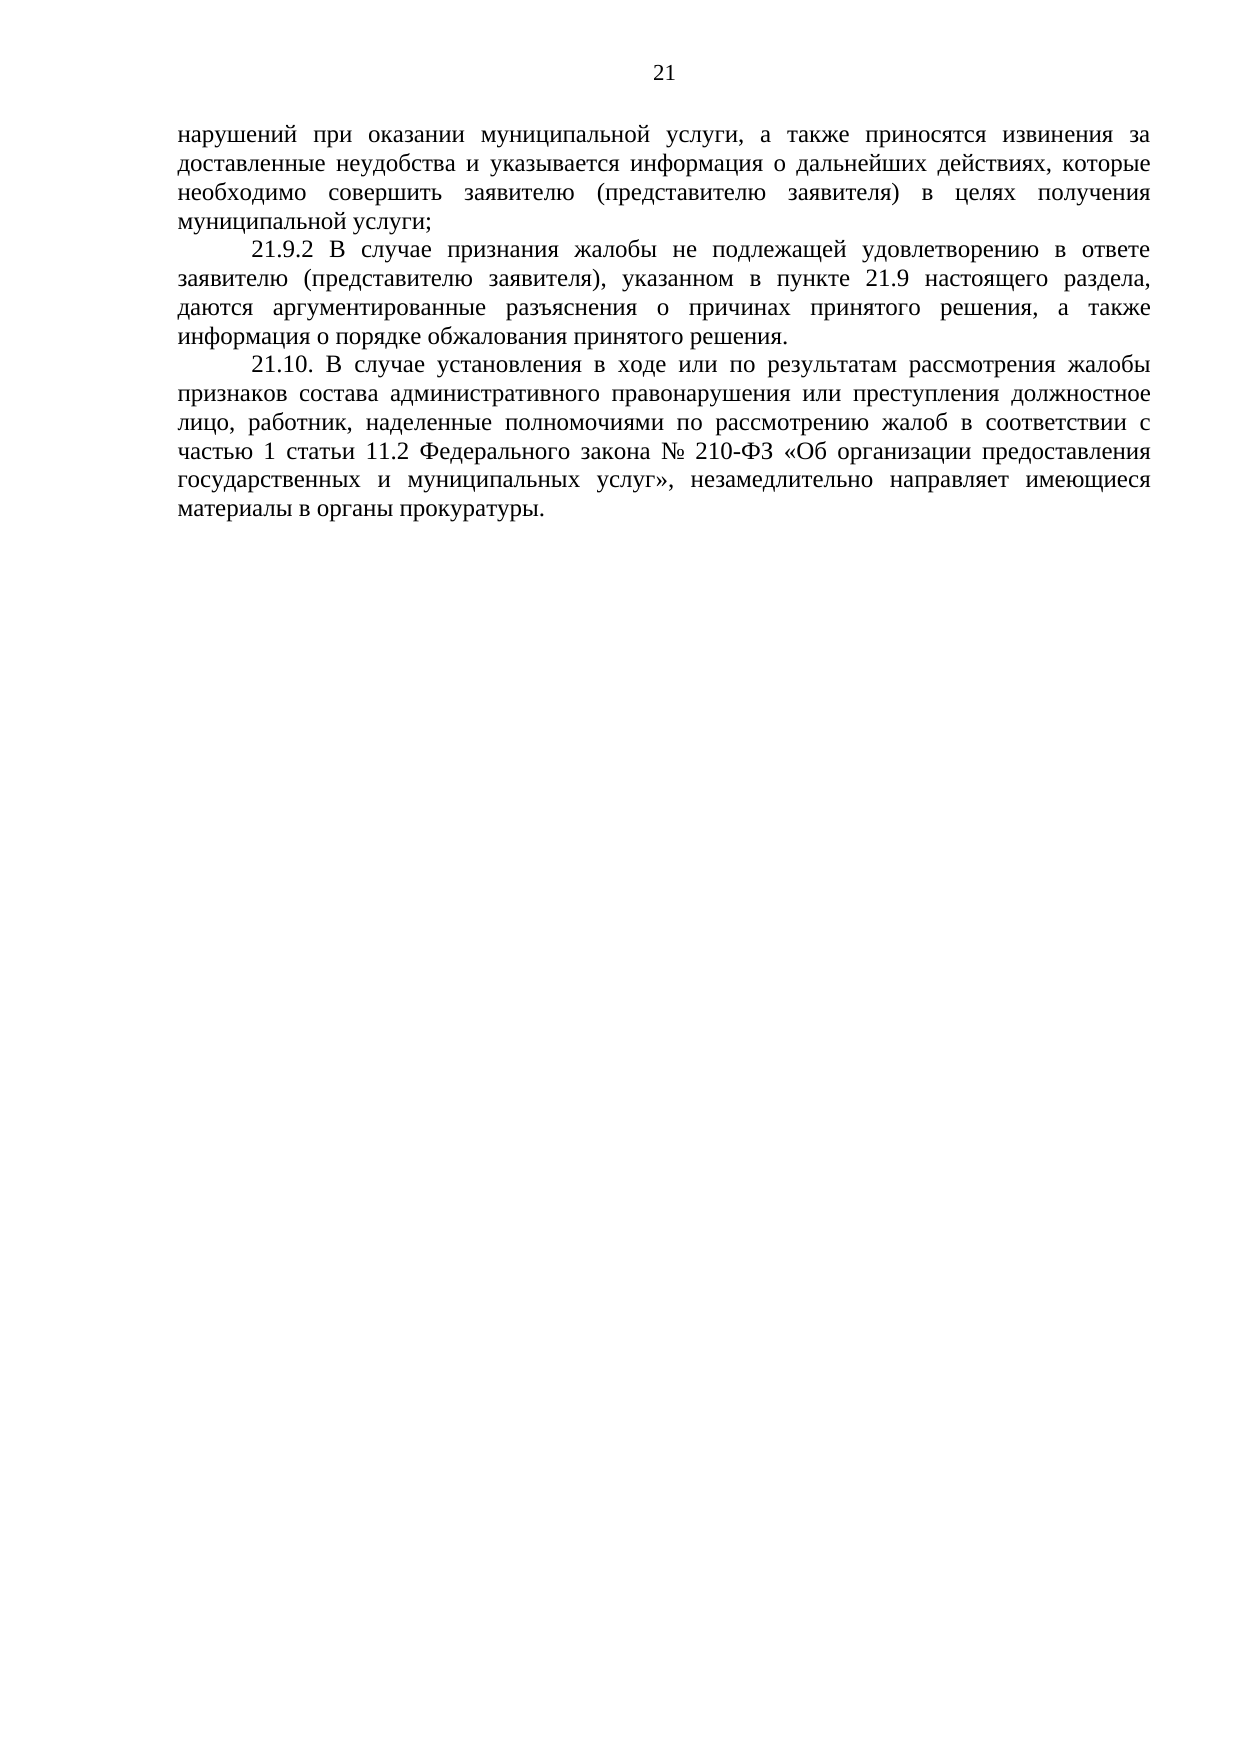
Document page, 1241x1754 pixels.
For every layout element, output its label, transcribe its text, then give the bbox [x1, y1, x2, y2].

text 21.9.2 В случае признания жалобы не подлежащей удовлетворению в ответе заявителю (представителю заявителя), указанном в пункте 21.9 настоящего раздела, даются аргументированные разъяснения о причинах принятого решения, а также информация о порядке обжалования принятого решения. [177, 234, 1152, 349]
text 21.10. В случае установления в ходе или по результатам рассмотрения жалобы признаков состава административного правонарушения или преступления должностное лицо, работник, наделенные полномочиями по рассмотрению жалоб в соответствии с частью 1 статьи 11.2 Федерального закона № 210-ФЗ «Об организации предоставления государственных и муниципальных услуг», незамедлительно направляет имеющиеся материалы в органы прокуратуры. [177, 349, 1152, 522]
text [177, 119, 1152, 234]
